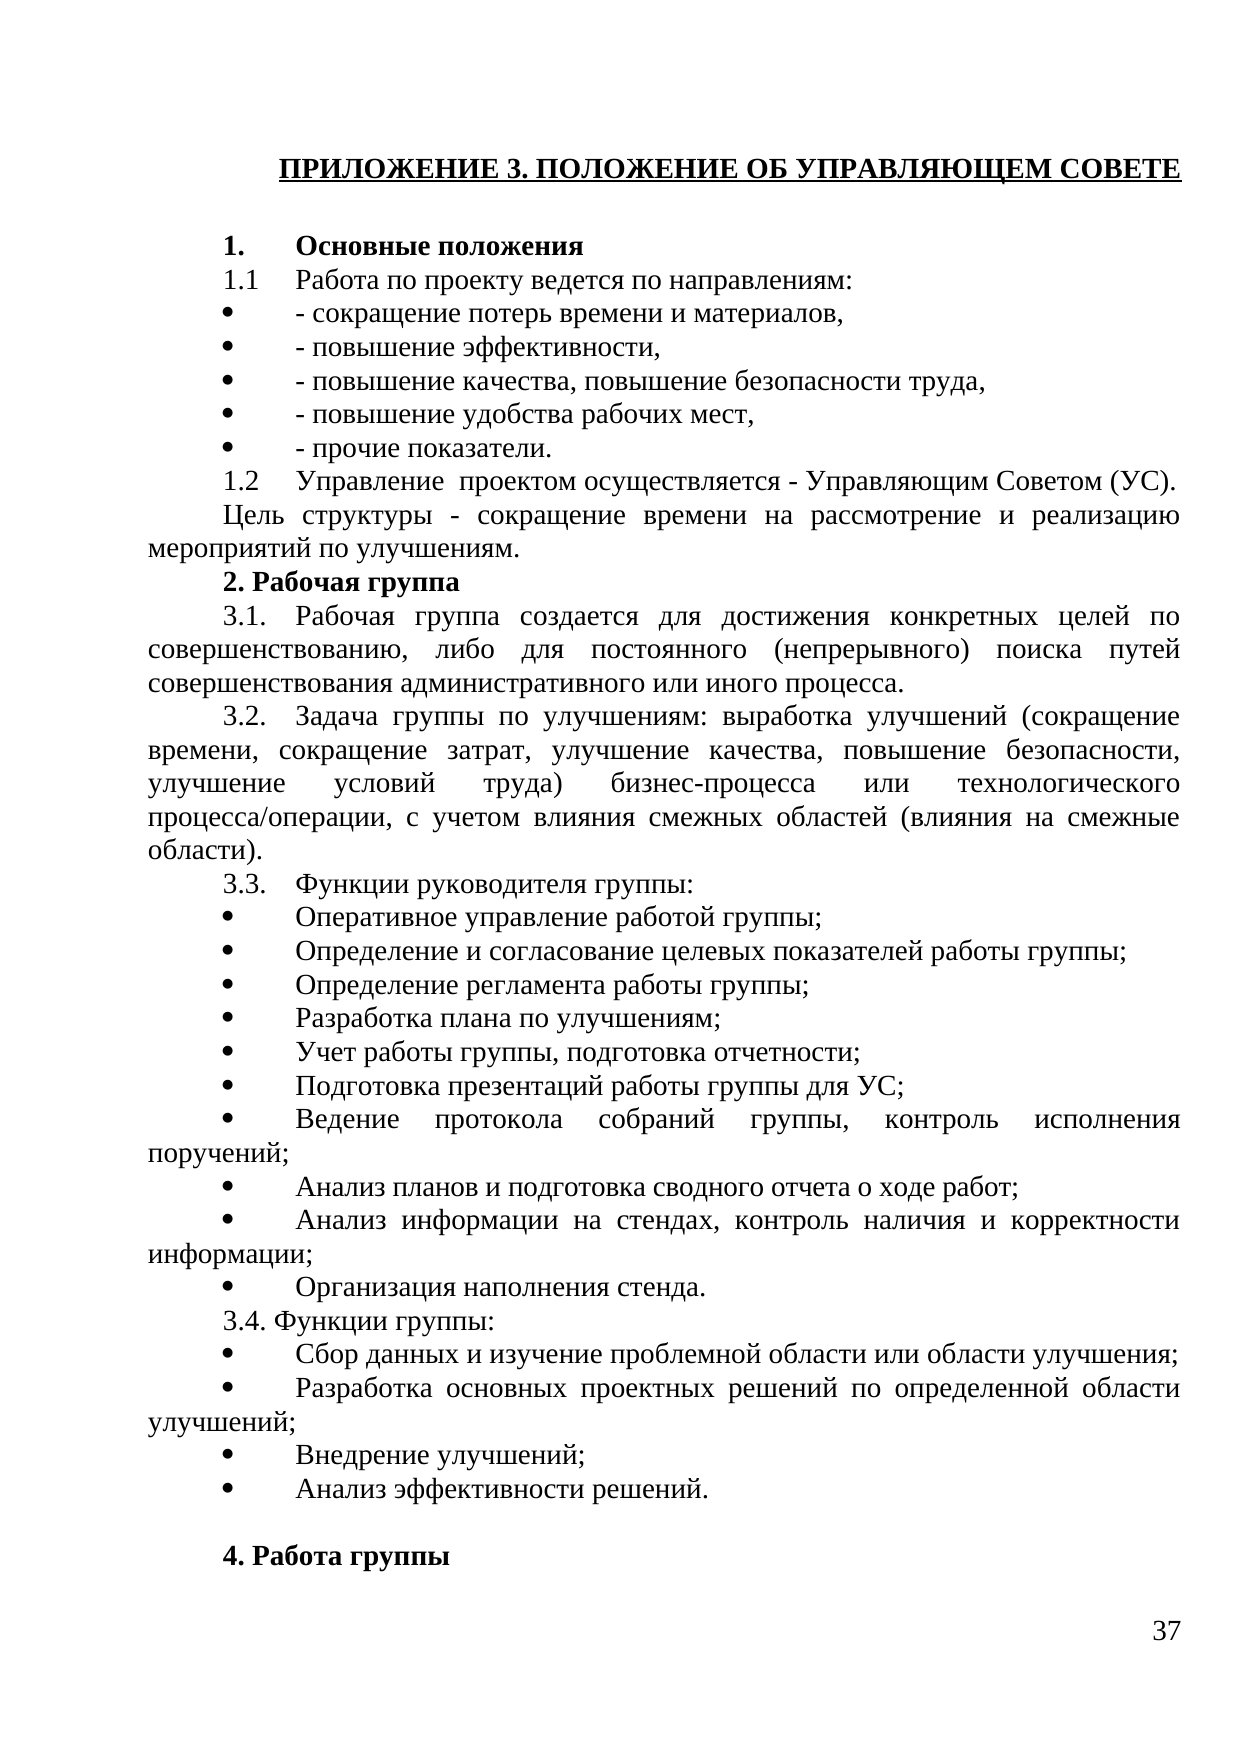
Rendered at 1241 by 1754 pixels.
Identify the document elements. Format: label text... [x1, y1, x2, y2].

list 2. Рабочая группа [148, 564, 1181, 598]
text 3.4. Функции группы: [148, 1303, 1181, 1337]
list Функции руководителя группы: [148, 866, 1181, 899]
list Подготовка презентаций работы группы для УС; [148, 1068, 1181, 1101]
text 4. Работа группы [148, 1538, 1181, 1572]
list Управление проектом осуществляется - Управляющим Советом (УС). [148, 463, 1181, 497]
list - повышение эффективности, [148, 329, 1181, 363]
list Анализ информации на стендах, контроль наличия и корректности информации; [148, 1202, 1181, 1269]
list Разработка плана по улучшениям; [148, 1001, 1181, 1034]
list Сбор данных и изучение проблемной области или области улучшения; [148, 1337, 1181, 1370]
list - сокращение потерь времени и материалов, [148, 295, 1181, 329]
list - повышение качества, повышение безопасности труда, [148, 363, 1181, 396]
list Ведение протокола собраний группы, контроль исполнения поручений; [148, 1101, 1181, 1169]
list Анализ планов и подготовка сводного отчета о ходе работ; [148, 1169, 1181, 1202]
list Задача группы по улучшениям: выработка улучшений (сокращение времени, сокращение затрат, улучшение качества, повышение безопасности, улучшение условий труда) бизнес-процесса или технологического процесса/операции, с учетом влияния смежных областей (влияния на смежные области). [148, 698, 1181, 866]
text ПРИЛОЖЕНИЕ 3. ПОЛОЖЕНИЕ ОБ УПРАВЛЯЮЩЕМ СОВЕТЕ [148, 151, 1181, 185]
list Определение и согласование целевых показателей работы группы; [148, 933, 1181, 967]
list Основные положения [148, 228, 1181, 262]
list Внедрение улучшений; [148, 1437, 1181, 1471]
list Разработка основных проектных решений по определенной области улучшений; [148, 1370, 1181, 1437]
text Цель структуры - сокращение времени на рассмотрение и реализацию мероприятий по улучшениям. [148, 497, 1181, 564]
list Оперативное управление работой группы; [148, 899, 1181, 933]
list Рабочая группа создается для достижения конкретных целей по совершенствованию, либо для постоянного (непрерывного) поиска путей совершенствования административного или иного процесса. [148, 598, 1181, 698]
list Определение регламента работы группы; [148, 967, 1181, 1001]
list Организация наполнения стенда. [148, 1269, 1181, 1303]
list - прочие показатели. [148, 430, 1181, 463]
list Анализ эффективности решений. [148, 1471, 1181, 1505]
list Работа по проекту ведется по направлениям: [148, 262, 1181, 295]
list - повышение удобства рабочих мест, [148, 396, 1181, 430]
list Учет работы группы, подготовка отчетности; [148, 1034, 1181, 1068]
